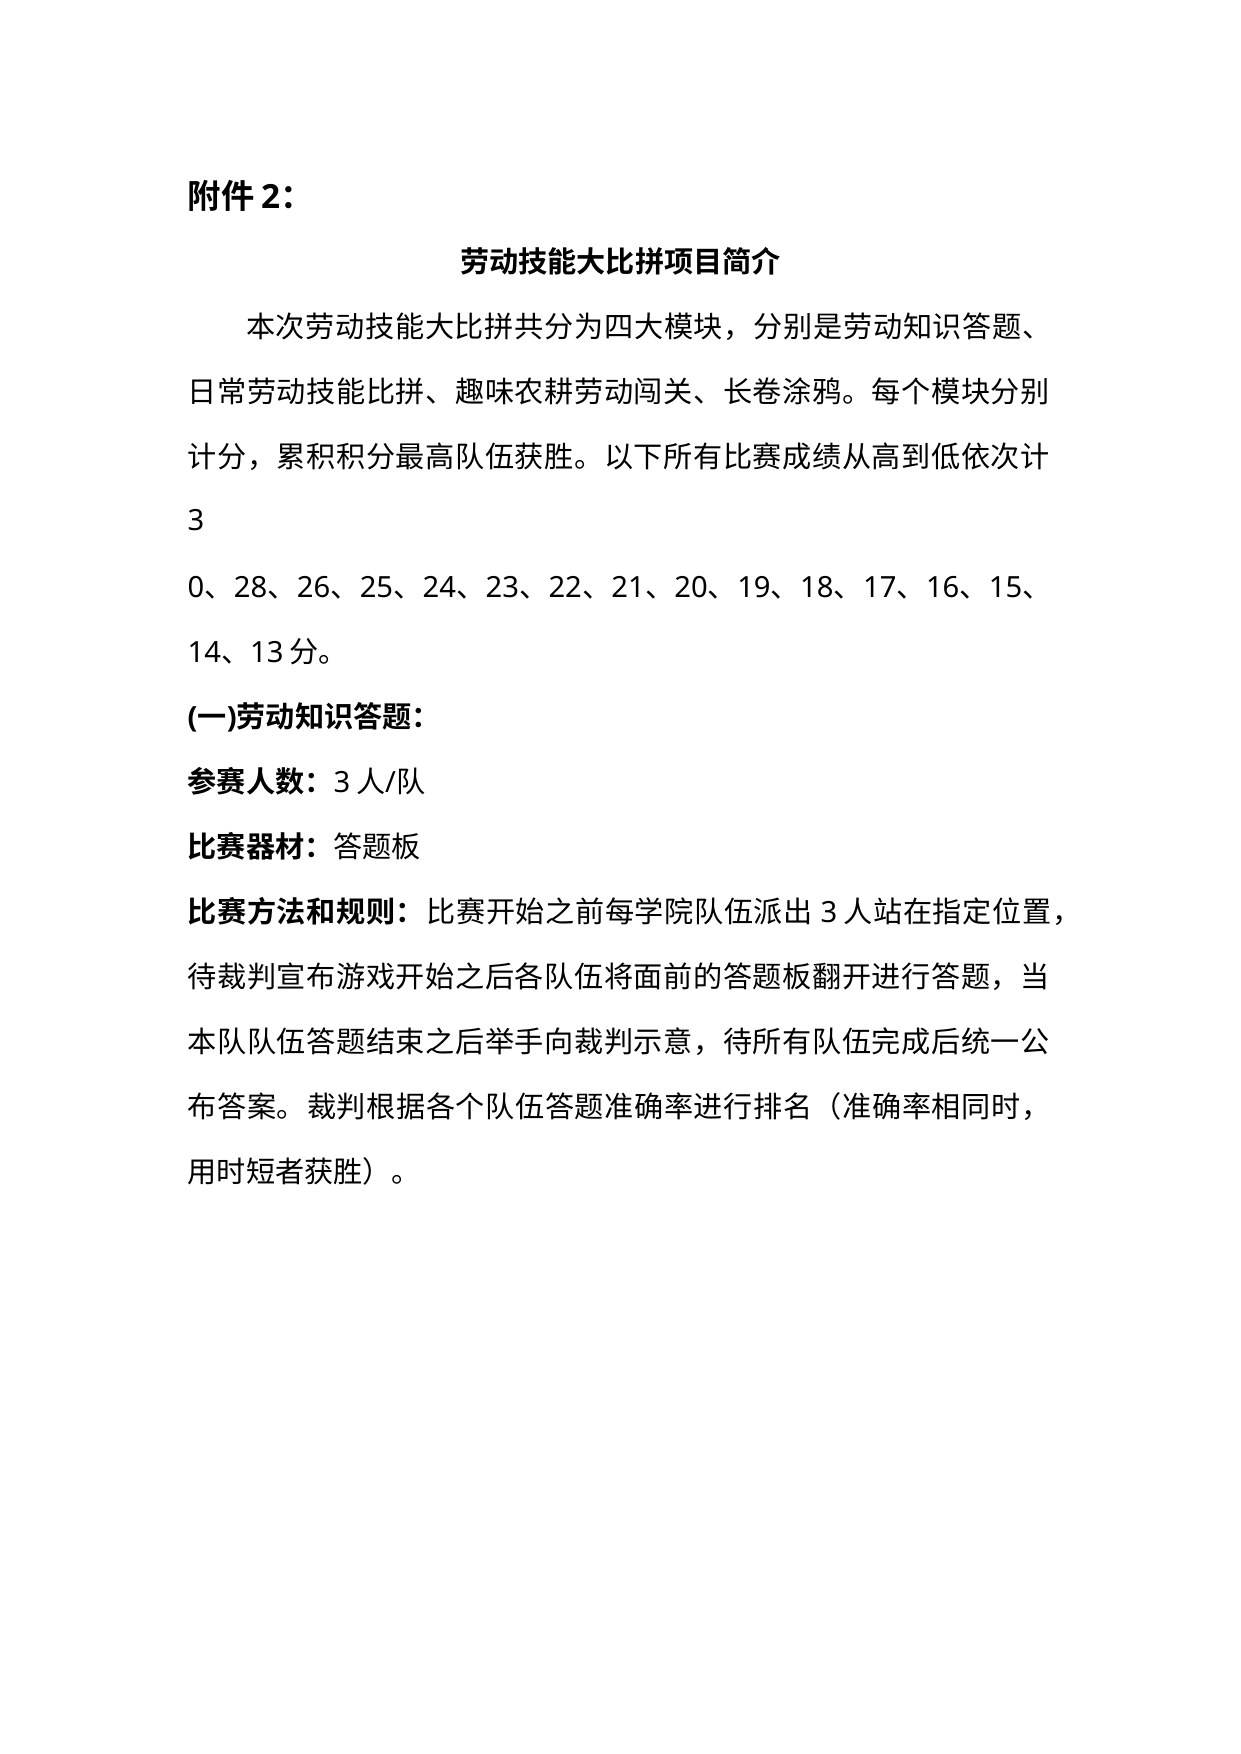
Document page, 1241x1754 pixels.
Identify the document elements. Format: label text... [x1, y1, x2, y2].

list 劳动知识答题： [187, 682, 1053, 747]
text 参赛人数：3人/队 [187, 747, 1053, 812]
text 本次劳动技能大比拼共分为四大模块，分别是劳动知识答题、日常劳动技能比拼、趣味农耕劳动闯关、长卷涂鸦。每个模块分别计分，累积积分最高队伍获胜。以下所有比赛成绩从高到低依次计30、28、26、25、24、23、22、21、20、19、18、17、16、15、14、13分。 [187, 292, 1053, 682]
text 附件2： [187, 162, 1053, 227]
text 比赛器材：答题板 [187, 812, 1053, 877]
text 比赛方法和规则：比赛开始之前每学院队伍派出3人站在指定位置，待裁判宣布游戏开始之后各队伍将面前的答题板翻开进行答题，当本队队伍答题结束之后举手向裁判示意，待所有队伍完成后统一公布答案。裁判根据各个队伍答题准确率进行排名（准确率相同时，用时短者获胜）。 [187, 877, 1053, 1202]
text 劳动技能大比拼项目简介 [187, 227, 1053, 292]
